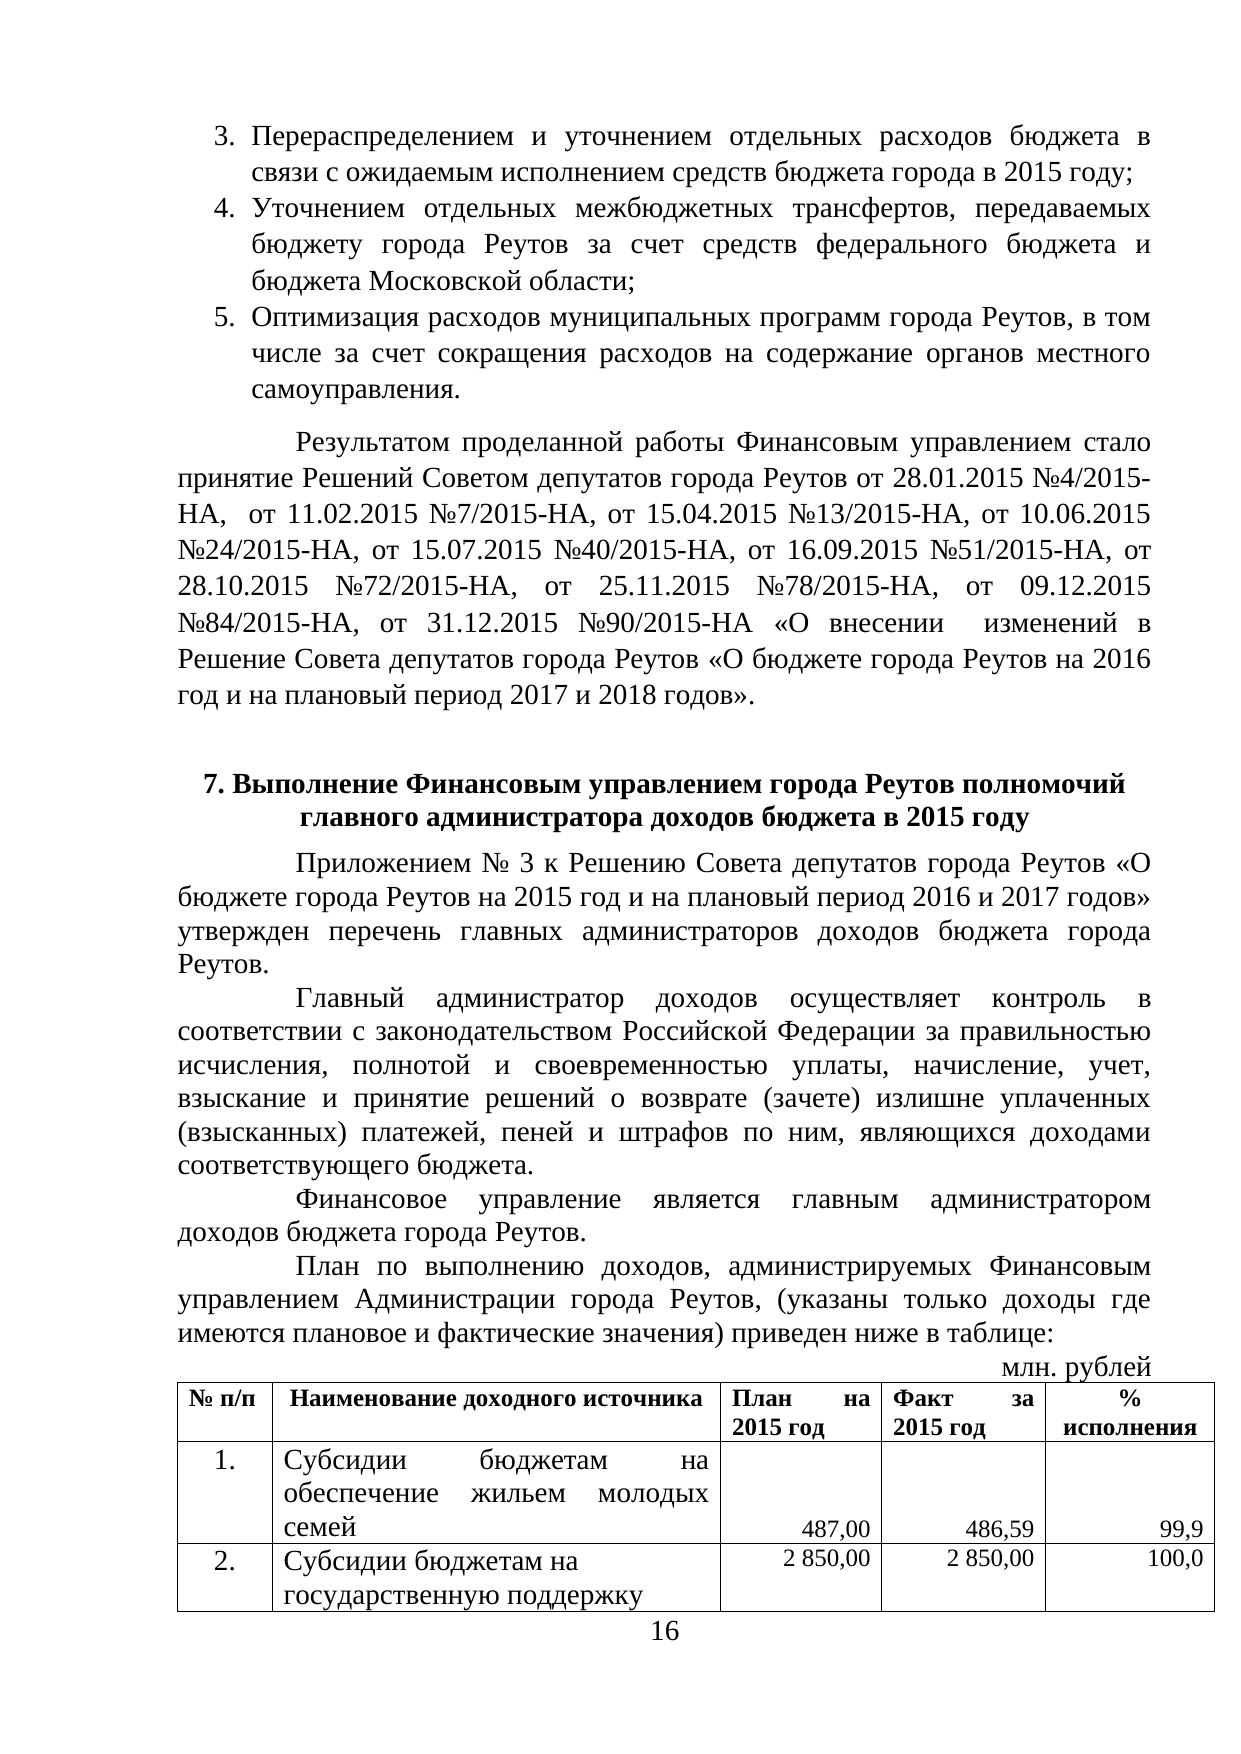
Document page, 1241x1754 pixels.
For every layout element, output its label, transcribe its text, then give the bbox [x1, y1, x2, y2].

list Оптимизация расходов муниципальных программ города Реутов, в том числе за счет сокращения расходов на содержание органов местного самоуправления. [213, 299, 1152, 405]
text Главный администратор доходов осуществляет контроль в соответствии с законодательством Российской Федерации за правильностью исчисления, полнотой и своевременностью уплаты, начисление, учет, взыскание и принятие решений о возврате (зачете) излишне уплаченных (взысканных) платежей, пеней и штрафов по ним, являющихся доходами соответствующего бюджета. [177, 980, 1152, 1181]
table_cell 2. [178, 1544, 272, 1611]
list Уточнением отдельных межбюджетных трансфертов, передаваемых бюджету города Реутов за счет средств федерального бюджета и бюджета Московской области; [213, 190, 1152, 296]
table_header % исполнения [1046, 1383, 1214, 1441]
table_cell 100,0 [1046, 1544, 1214, 1611]
table_cell 1. [178, 1442, 272, 1542]
table_cell Субсидии бюджетам на обеспечение жильем молодых семей [273, 1442, 720, 1542]
text 7. Выполнение Финансовым управлением города Реутов полномочий главного администратора доходов бюджета в 2015 году [177, 766, 1152, 833]
table_cell 2 850,00 [882, 1544, 1045, 1611]
table_cell 99,9 [1046, 1442, 1214, 1542]
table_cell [273, 1544, 720, 1611]
text Результатом проделанной работы Финансовым управлением стало принятие Решений Советом депутатов города Реутов от 28.01.2015 №4/2015-НА, от 11.02.2015 №7/2015-НА, от 15.04.2015 №13/2015-НА, от 10.06.2015 №24/2015-НА, от 15.07.2015 №40/2015-НА, от 16.09.2015 №51/2015-НА, от 28.10.2015 №72/2015-НА, от 25.11.2015 №78/2015-НА, от 09.12.2015 №84/2015-НА, от 31.12.2015 №90/2015-НА «О внесении изменений в Решение Совета депутатов города Реутов «О бюджете города Реутов на 2016 год и на плановый период 2017 и 2018 годов». [177, 424, 1152, 711]
table_cell 2 850,00 [721, 1544, 881, 1611]
list Перераспределением и уточнением отдельных расходов бюджета в связи с ожидаемым исполнением средств бюджета города в 2015 году; [213, 118, 1152, 188]
table_cell 487,00 [721, 1442, 881, 1542]
table_header № п/п [178, 1383, 272, 1441]
text Финансовое управление является главным администратором доходов бюджета города Реутов. [177, 1181, 1152, 1248]
table_header Наименование доходного источника [273, 1383, 720, 1441]
text Приложением № 3 к Решению Совета депутатов города Реутов «О бюджете города Реутов на 2015 год и на плановый период 2016 и 2017 годов» утвержден перечень главных администраторов доходов бюджета города Реутов. [177, 846, 1152, 980]
table_header Факт за 2015 год [882, 1383, 1045, 1441]
table_cell 486,59 [882, 1442, 1045, 1542]
text млн. рублей [177, 1349, 1152, 1382]
table_header План на 2015 год [721, 1383, 881, 1441]
text План по выполнению доходов, администрируемых Финансовым управлением Администрации города Реутов, (указаны только доходы где имеются плановое и фактические значения) приведен ниже в таблице: [177, 1248, 1152, 1349]
